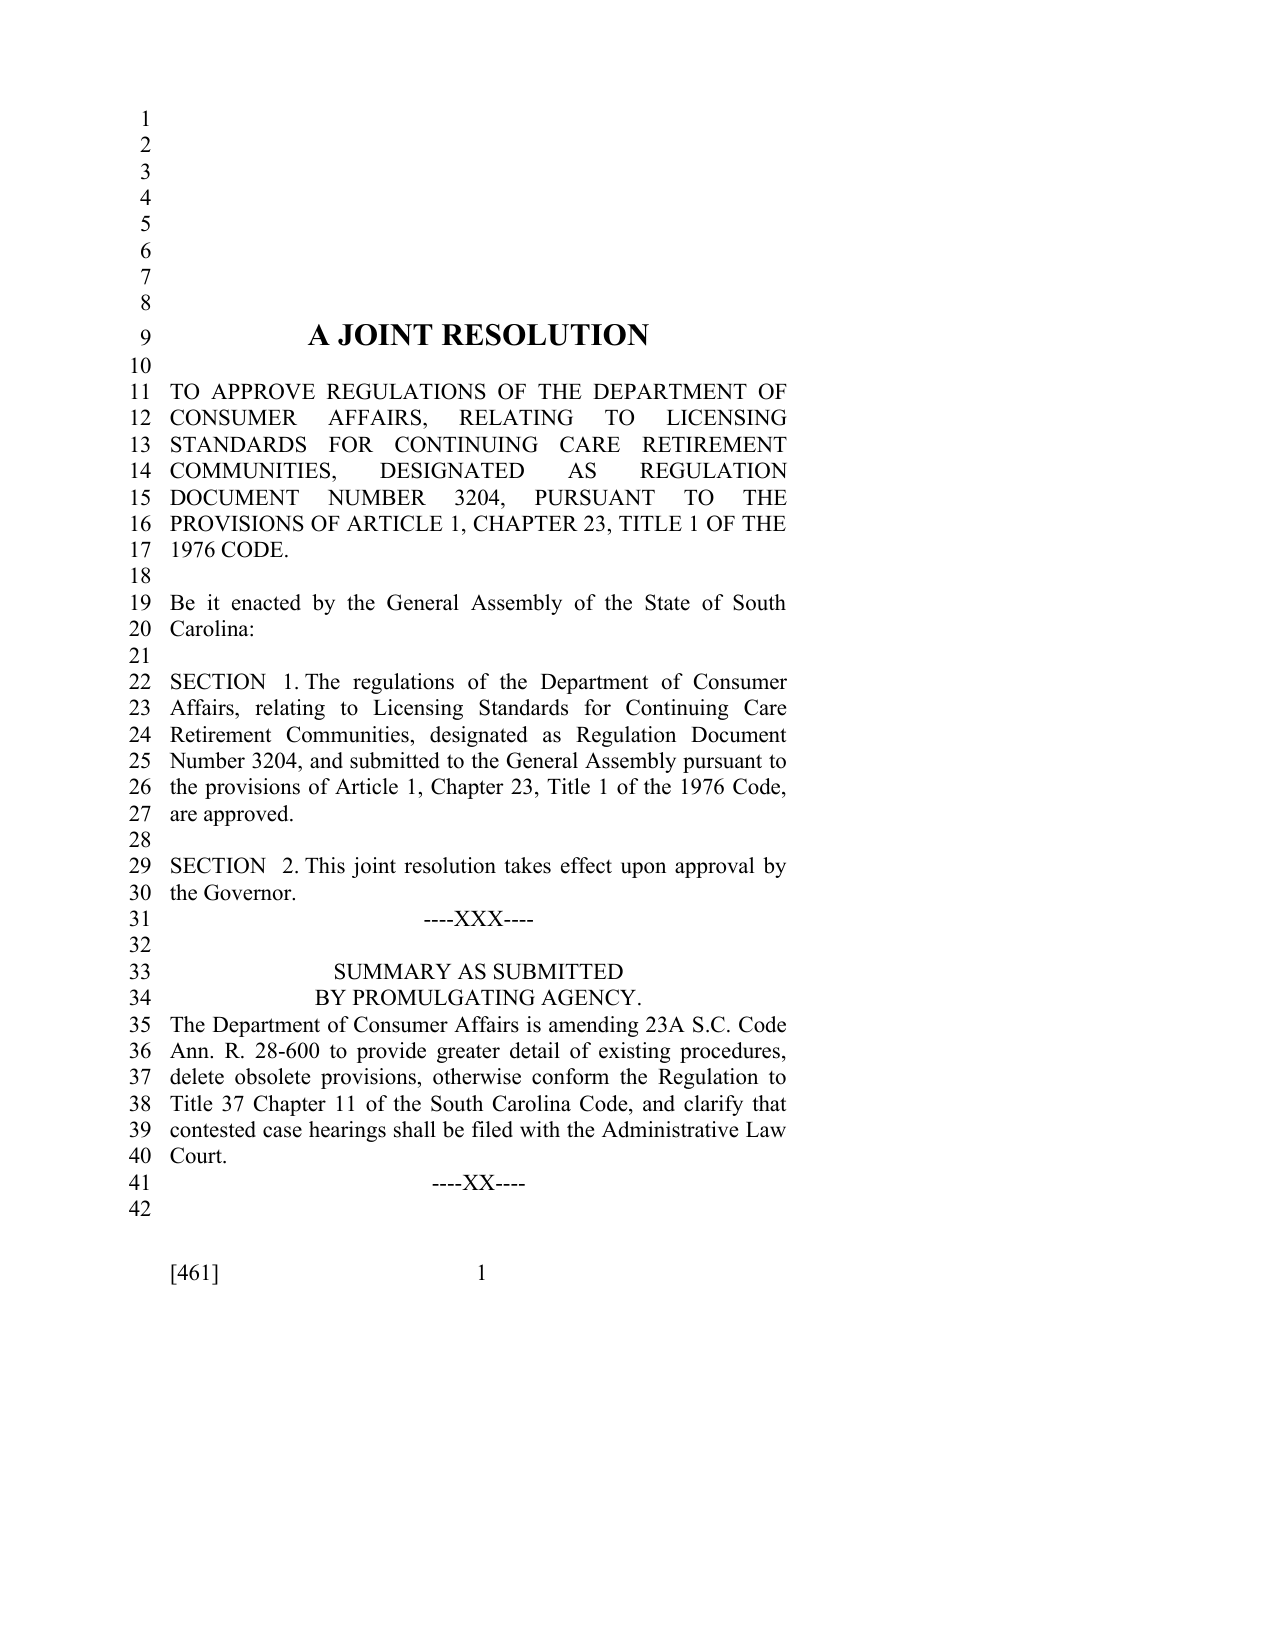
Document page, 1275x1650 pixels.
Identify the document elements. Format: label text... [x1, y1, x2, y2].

text BY PROMULGATING AGENCY. [169, 984, 787, 1011]
text SUMMARY AS SUBMITTED [169, 958, 787, 984]
text Be it enacted by the General Assembly of the State of South Carolina: [169, 589, 787, 642]
text ----XX---- [169, 1169, 787, 1195]
text A JOINT RESOLUTION [169, 316, 787, 352]
text SECTION 2. This joint resolution takes effect upon approval by the Governor. [169, 852, 787, 905]
text The Department of Consumer Affairs is amending 23A S.C. Code Ann. R. 28-600 to provide greater detail of existing procedures, delete obsolete provisions, otherwise conform the Regulation to Title 37 Chapter 11 of the South Carolina Code, and clarify that contested case hearings shall be filed with the Administrative Law Court. [169, 1011, 787, 1169]
text SECTION 1. The regulations of the Department of Consumer Affairs, relating to Licensing Standards for Continuing Care Retirement Communities, designated as Regulation Document Number 3204, and submitted to the General Assembly pursuant to the provisions of Article 1, Chapter 23, Title 1 of the 1976 Code, are approved. [169, 668, 787, 826]
text ----XXX---- [169, 905, 787, 932]
text TO APPROVE REGULATIONS OF THE DEPARTMENT OF CONSUMER AFFAIRS, RELATING TO LICENSING STANDARDS FOR CONTINUING CARE RETIREMENT COMMUNITIES, DESIGNATED AS REGULATION DOCUMENT NUMBER 3204, PURSUANT TO THE PROVISIONS OF ARTICLE 1, CHAPTER 23, TITLE 1 OF THE 1976 CODE. [169, 378, 787, 563]
